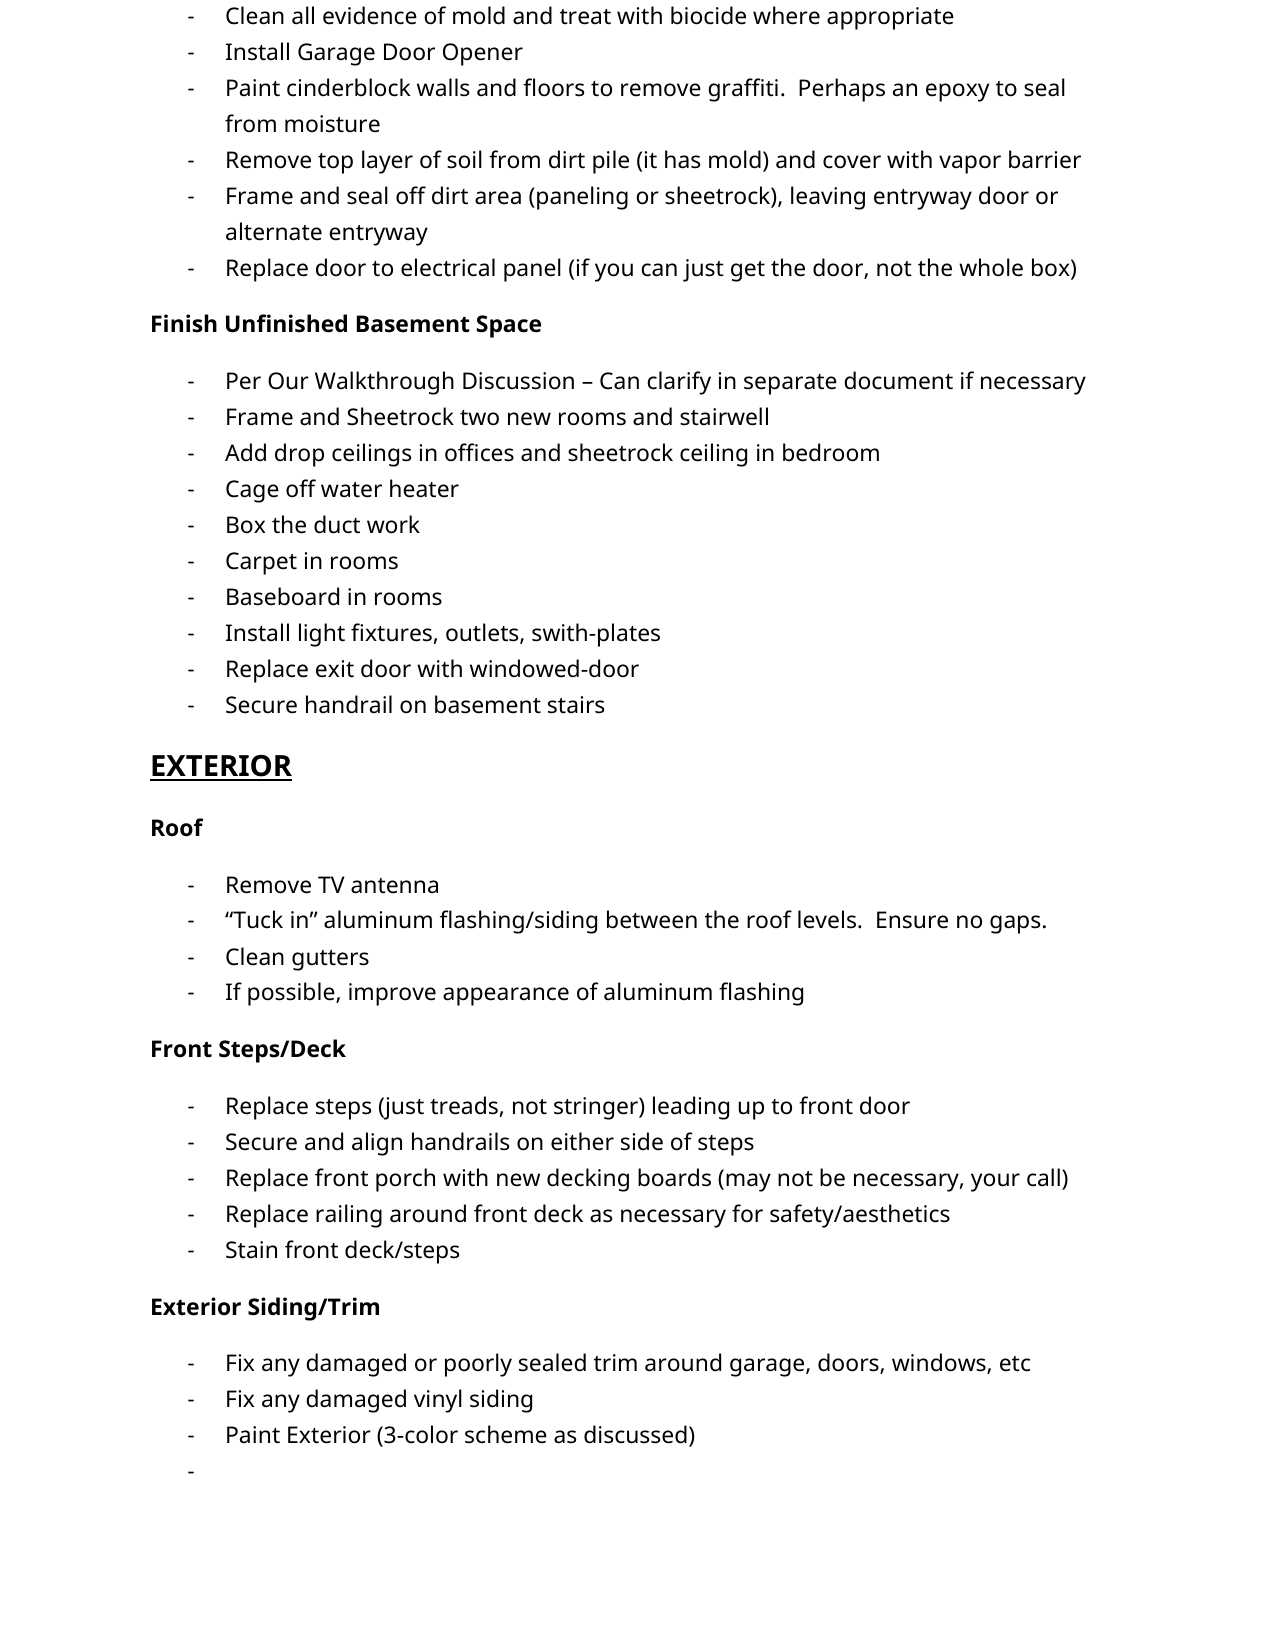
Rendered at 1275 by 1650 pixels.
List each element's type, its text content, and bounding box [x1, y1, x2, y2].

list Replace railing around front deck as necessary for safety/aesthetics [187, 1198, 1125, 1229]
list Secure and align handrails on either side of steps [187, 1126, 1125, 1157]
text Front Steps/Deck [150, 1033, 1125, 1064]
text Exterior Siding/Trim [150, 1290, 1125, 1322]
list Replace front porch with new decking boards (may not be necessary, your call) [187, 1162, 1125, 1193]
list Add drop ceilings in offices and sheetrock ceiling in bedroom [187, 437, 1125, 468]
text EXTERIOR [150, 745, 1125, 785]
list Remove TV antenna [187, 868, 1125, 900]
list Paint cinderblock walls and floors to remove graffiti. Perhaps an epoxy to seal from moisture [187, 72, 1125, 139]
list Stain front deck/steps [187, 1234, 1125, 1265]
list Fix any damaged vinyl siding [187, 1383, 1125, 1414]
list Cage off water heater [187, 473, 1125, 504]
list Frame and Sheetrock two new rooms and stairwell [187, 401, 1125, 432]
list Box the duct work [187, 509, 1125, 540]
list Clean gutters [187, 940, 1125, 972]
list Fix any damaged or poorly sealed trim around garage, doors, windows, etc [187, 1347, 1125, 1378]
list Baseboard in rooms [187, 581, 1125, 612]
list “Tuck in” aluminum flashing/siding between the roof levels. Ensure no gaps. [187, 904, 1125, 936]
list Install light fixtures, outlets, swith-plates [187, 617, 1125, 648]
list Remove top layer of soil from dirt pile (it has mold) and cover with vapor barrier [187, 144, 1125, 175]
text Roof [150, 812, 1125, 843]
list Frame and seal off dirt area (paneling or sheetrock), leaving entryway door or alternate entryway [187, 180, 1125, 247]
list Carpet in rooms [187, 545, 1125, 576]
list Replace door to electrical panel (if you can just get the door, not the whole box) [187, 252, 1125, 283]
list Secure handrail on basement stairs [187, 688, 1125, 720]
list Install Garage Door Opener [187, 36, 1125, 67]
list If possible, improve appearance of aluminum flashing [187, 976, 1125, 1008]
list Replace steps (just treads, not stringer) leading up to front door [187, 1090, 1125, 1121]
list Paint Exterior (3-color scheme as discussed) [187, 1419, 1125, 1450]
list Replace exit door with windowed-door [187, 653, 1125, 684]
list Per Our Walkthrough Discussion – Can clarify in separate document if necessary [187, 365, 1125, 396]
list Clean all evidence of mold and treat with biocide where appropriate [187, 0, 1125, 31]
text Finish Unfinished Basement Space [150, 308, 1125, 339]
